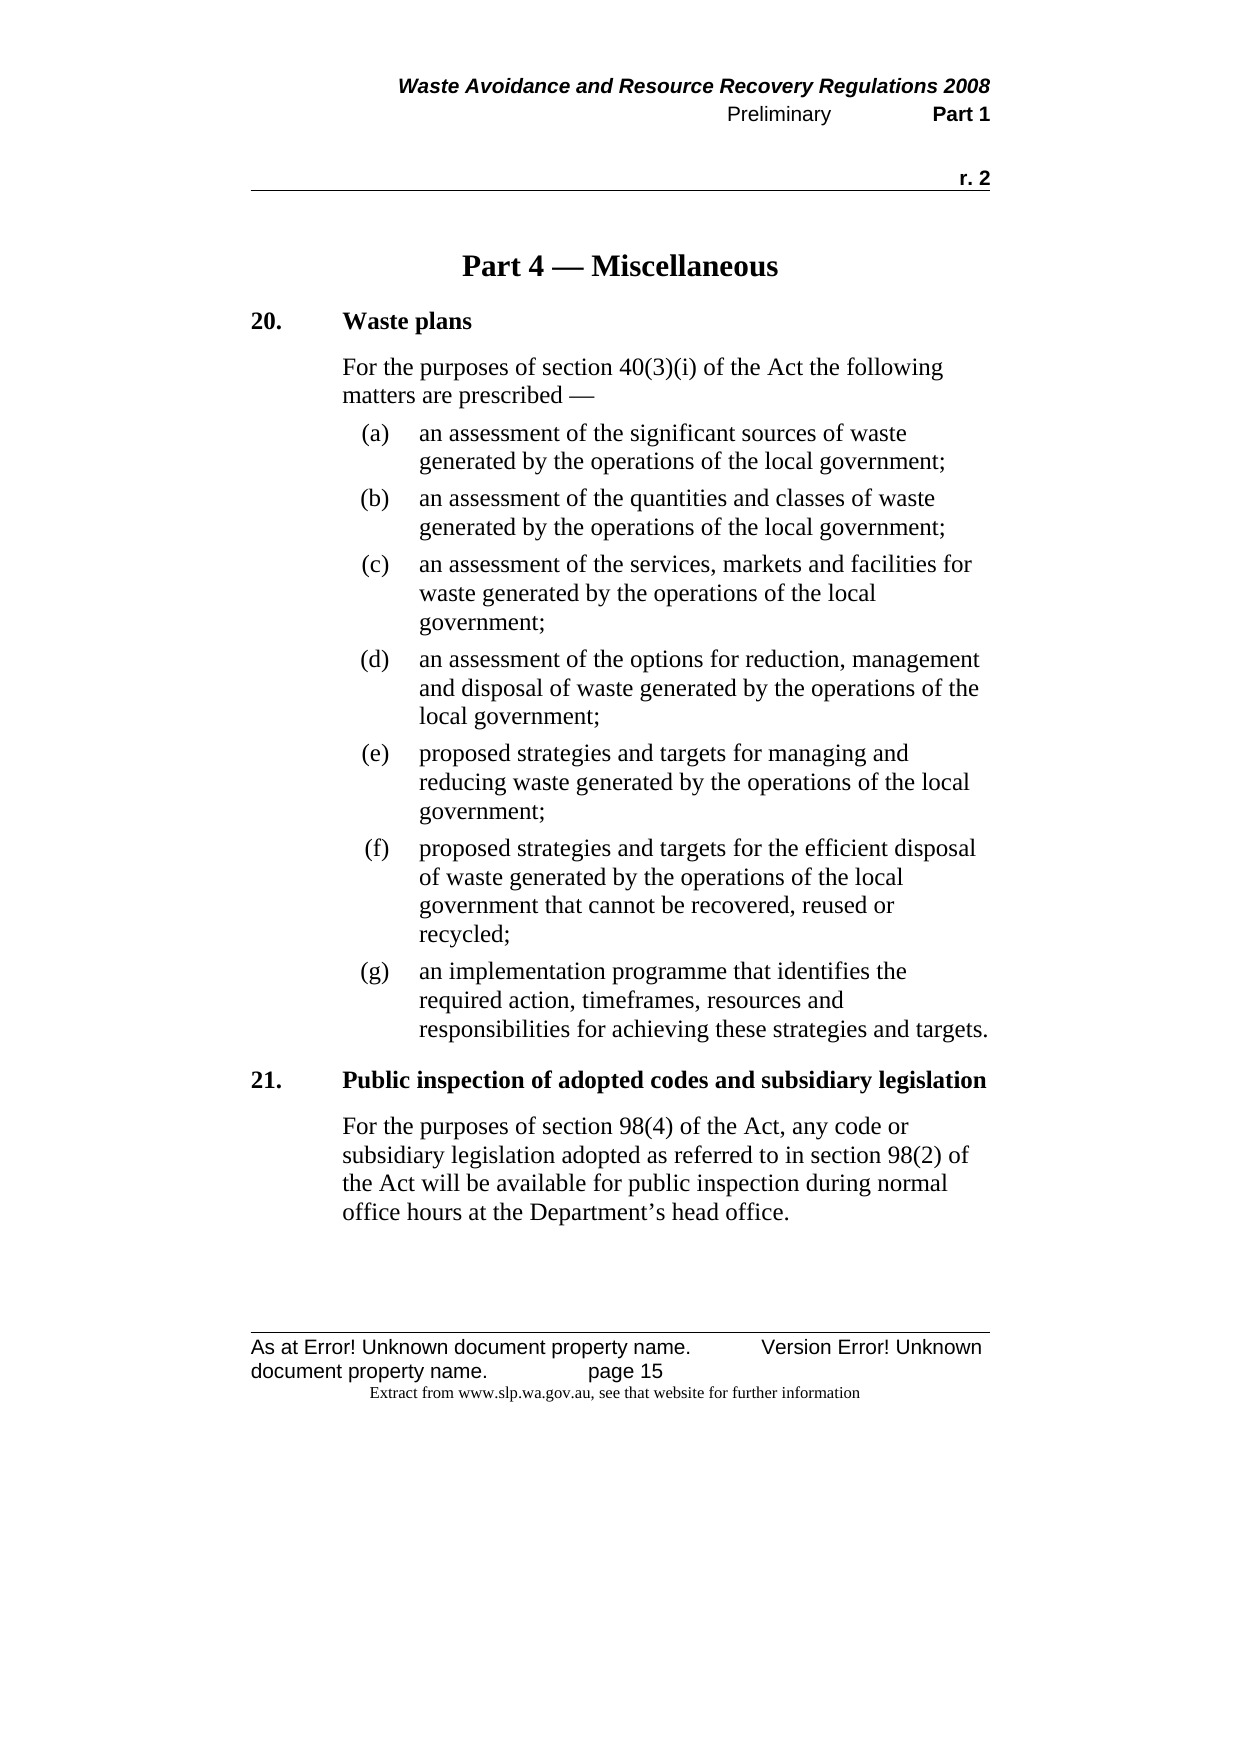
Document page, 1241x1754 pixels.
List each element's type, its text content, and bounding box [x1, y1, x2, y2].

text (a) an assessment of the significant sources of waste generated by the operations of the local government; [251, 418, 990, 475]
text (b) an assessment of the quantities and classes of waste generated by the operations of the local government; [251, 483, 990, 541]
subtitle 21. Public inspection of adopted codes and subsidiary legislation [251, 1066, 990, 1094]
subtitle Part 4 — Miscellaneous [251, 247, 990, 283]
text For the purposes of section 98(4) of the Act, any code or subsidiary legislation adopted as referred to in section 98(2) of the Act will be available for public inspection during normal office hours at the Department’s head office. [251, 1111, 990, 1226]
text (e) proposed strategies and targets for managing and reducing waste generated by the operations of the local government; [251, 738, 990, 825]
subtitle 20. Waste plans [251, 306, 990, 335]
text For the purposes of section 40(3)(i) of the Act the following matters are prescribed — [251, 352, 990, 409]
text (g) an implementation programme that identifies the required action, timeframes, resources and responsibilities for achieving these strategies and targets. [251, 956, 990, 1043]
text (c) an assessment of the services, markets and facilities for waste generated by the operations of the local government; [251, 549, 990, 636]
text (d) an assessment of the options for reduction, management and disposal of waste generated by the operations of the local government; [251, 644, 990, 730]
text (f) proposed strategies and targets for the efficient disposal of waste generated by the operations of the local government that cannot be recovered, reused or recycled; [251, 833, 990, 948]
